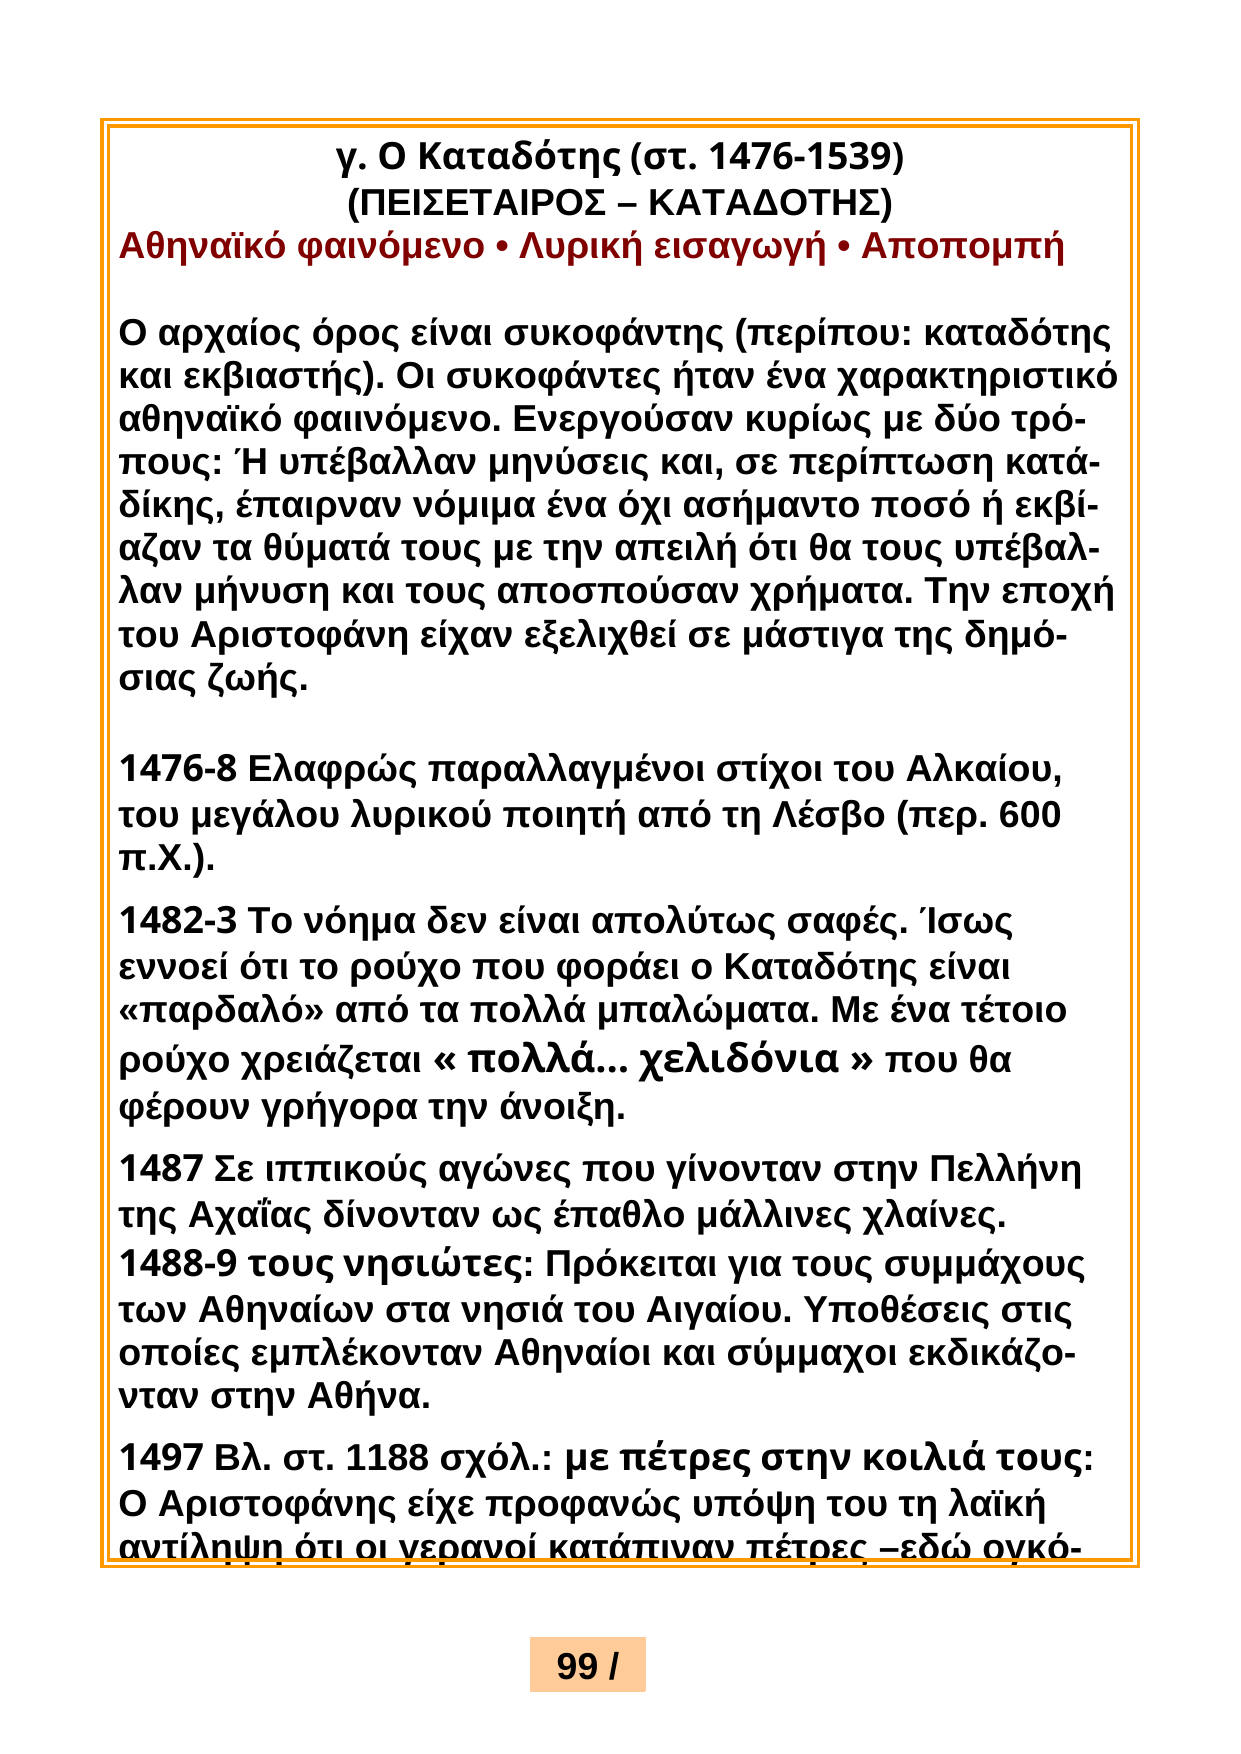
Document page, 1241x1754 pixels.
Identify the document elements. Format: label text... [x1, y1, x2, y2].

text 1488-9 τους νησιώτες: Πρόκειται για τους συμμάχους των Αθηναίων στα νησιά του Αιγαίου. Yποθέσεις στις οποίες εμπλέκονταν Αθηναίοι και σύμμαχοι εκδικάζο- νταν στην ­Αθήνα. [118, 1236, 1122, 1416]
text (ΠEIΣETAIPOΣ – ΚΑΤΑΔΟΤΗΣ) [118, 181, 1122, 224]
text 1476-8 Ελαφρώς παραλλαγμένοι στίχοι του Αλκαίου, του μεγάλου λυρικού ποιητή από τη Λέσβο (περ. 600 π.Χ.). [118, 741, 1122, 878]
text Ο αρχαίος όρος είναι συκοφάντης (περίπου: καταδότης και εκβιαστής). Οι συκοφάντες ήταν ένα χαρακτηριστικό αθηναϊκό φαιινόμενο. Ενεργούσαν κυρίως με δύο τρό- πους: Ή υπέβαλλαν μηνύσεις και, σε περίπτωση κατά- δίκης, έπαιρναν νόμιμα ένα όχι ασήμαντο ποσό ή εκβί- αζαν τα θύματά τους με την απειλή ότι θα τους υπέβαλ- λαν μήνυση και τους αποσπούσαν χρήματα. Την εποχή του Αριστοφάνη είχαν εξελιχθεί σε μάστιγα της δημό- σιας ζωής. [118, 310, 1122, 698]
text 1487 Σε ιππικούς αγώνες που γίνονταν στην Πελλήνη της Αχαΐας δίνονταν ως έπαθλο μάλλινες χλαίνες. [118, 1142, 1122, 1236]
text Αθηναϊκό φαινόμενο • Λυρική εισαγωγή • Αποπομπή [118, 224, 1122, 267]
text γ. Ο Καταδότης (στ. 1476-1539) [104, 121, 1137, 181]
text 1482-3 Το νόημα δεν είναι απολύτως σαφές. Ίσως εννοεί ότι το ρούχο που φοράει ο Καταδότης είναι «παρδαλό» από τα πολλά μπαλώματα. Με ένα τέτοιο ρούχο χρειάζεται « πολλά… χελιδόνια » που θα φέρουν γρήγορα την άνοιξη. [118, 893, 1122, 1127]
